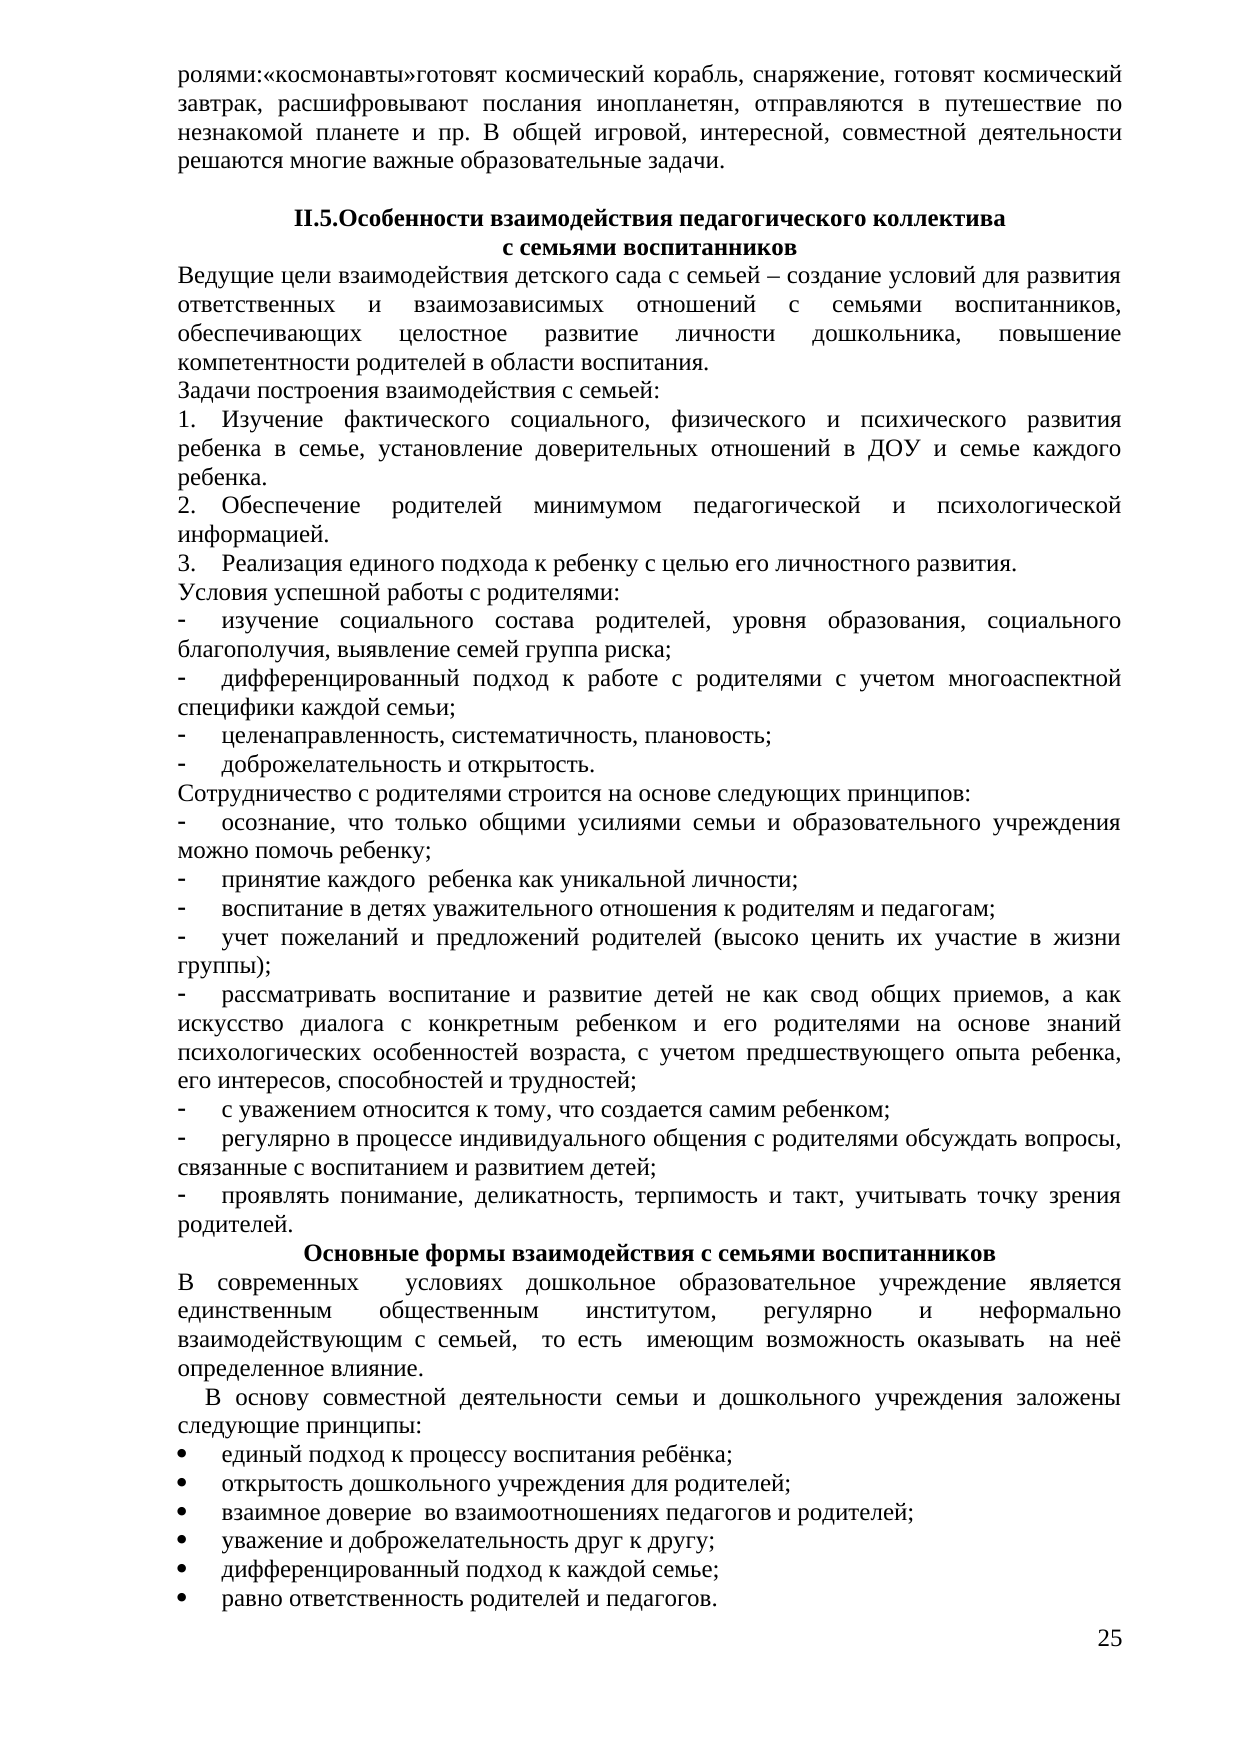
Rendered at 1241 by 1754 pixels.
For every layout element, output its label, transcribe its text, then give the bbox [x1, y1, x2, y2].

text Условия успешной работы с родителями: [177, 577, 1122, 605]
text Ведущие цели взаимодействия детского сада с семьей – создание условий для развития ответственных и взаимозависимых отношений с семьями воспитанников, обеспечивающих целостное развитие личности дошкольника, повышение компетентности родителей в области воспитания. [177, 260, 1122, 375]
list доброжелательность и открытость. [177, 749, 1122, 778]
list Реализация единого подхода к ребенку с целью его личностного развития. [177, 548, 1122, 577]
list целенаправленность, систематичность, плановость; [177, 720, 1122, 749]
text В современных условиях дошкольное образовательное учреждение является единственным общественным институтом, регулярно и неформально взаимодействующим с семьей, то есть имеющим возможность оказывать на неё определенное влияние. [177, 1267, 1122, 1382]
list осознание, что только общими усилиями семьи и образовательного учреждения можно помочь ребенку; [177, 807, 1122, 864]
list дифференцированный подход к работе с родителями с учетом многоаспектной специфики каждой семьи; [177, 663, 1122, 720]
text с семьями воспитанников [177, 232, 1122, 260]
list взаимное доверие во взаимоотношениях педагогов и родителей; [177, 1497, 1122, 1525]
list принятие каждого ребенка как уникальной личности; [177, 864, 1122, 893]
list равно ответственность родителей и педагогов. [177, 1583, 1122, 1612]
text Сотрудничество с родителями строится на основе следующих принципов: [177, 778, 1122, 807]
list рассматривать воспитание и развитие детей не как свод общих приемов, а как искусство диалога с конкретным ребенком и его родителями на основе знаний психологических особенностей возраста, с учетом предшествующего опыта ребенка, его интересов, способностей и трудностей; [177, 979, 1122, 1094]
list проявлять понимание, деликатность, терпимость и такт, учитывать точку зрения родителей. [177, 1180, 1122, 1238]
list воспитание в детях уважительного отношения к родителям и педагогам; [177, 893, 1122, 922]
text В основу совместной деятельности семьи и дошкольного учреждения заложены следующие принципы: [177, 1382, 1122, 1439]
list изучение социального состава родителей, уровня образования, социального благополучия, выявление семей группа риска; [177, 605, 1122, 663]
list дифференцированный подход к каждой семье; [177, 1554, 1122, 1583]
list Изучение фактического социального, физического и психического развития ребенка в семье, установление доверительных отношений в ДОУ и семье каждого ребенка. [177, 404, 1122, 490]
list регулярно в процессе индивидуального общения с родителями обсуждать вопросы, связанные с воспитанием и развитием детей; [177, 1123, 1122, 1180]
text II.5.Особенности взаимодействия педагогического коллектива [177, 203, 1122, 232]
list уважение и доброжелательность друг к другу; [177, 1525, 1122, 1554]
list учет пожеланий и предложений родителей (высоко ценить их участие в жизни группы); [177, 922, 1122, 979]
list с уважением относится к тому, что создается самим ребенком; [177, 1094, 1122, 1123]
text Задачи построения взаимодействия с семьей: [177, 375, 1122, 404]
list открытость дошкольного учреждения для родителей; [177, 1468, 1122, 1497]
list Обеспечение родителей минимумом педагогической и психологической информацией. [177, 490, 1122, 548]
text Основные формы взаимодействия с семьями воспитанников [177, 1238, 1122, 1267]
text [177, 59, 1122, 174]
list единый подход к процессу воспитания ребёнка; [177, 1439, 1122, 1468]
